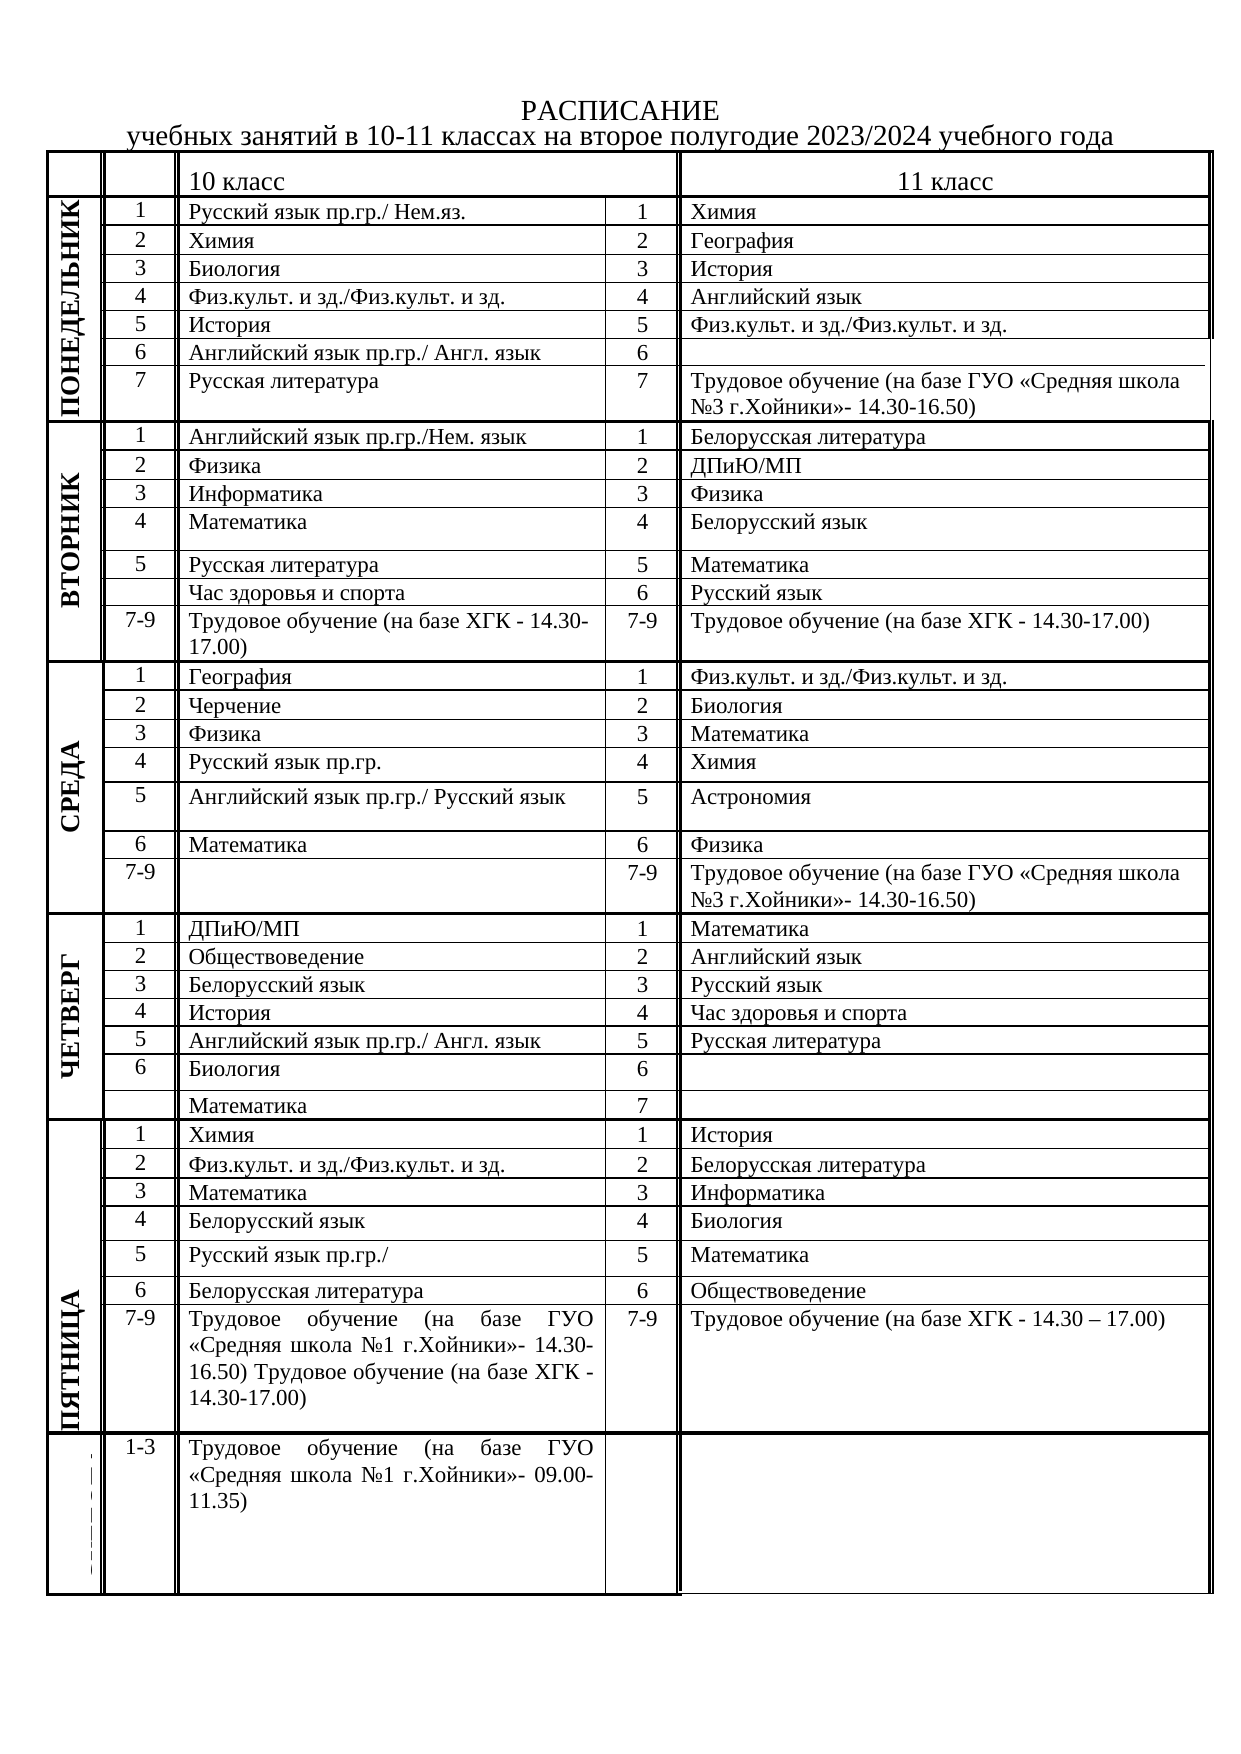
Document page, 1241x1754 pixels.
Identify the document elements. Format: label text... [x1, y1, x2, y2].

table_cell Русский язык [682, 579, 1208, 605]
table_cell Белорусская литература [180, 1277, 605, 1303]
table_cell [682, 339, 1210, 365]
table_cell 6 [606, 339, 676, 365]
table_cell Физ.культ. и зд./Физ.культ. и зд. [180, 283, 605, 309]
table_cell Трудовое обучение (на базе ХГК - 14.30 – 17.00) [682, 1305, 1208, 1431]
table_cell Трудовое обучение (на базе ГУО «Средняя школа №3 г.Хойники»- 14.30-16.50) [682, 859, 1208, 912]
table_cell СРЕДА [49, 663, 102, 912]
table_cell Математика [180, 508, 605, 549]
table_cell 7-9 [106, 606, 174, 660]
table_cell 2 [606, 691, 676, 719]
table_cell Час здоровья и спорта [682, 999, 1208, 1025]
table_cell 7-9 [606, 1305, 676, 1431]
table_cell 2 [106, 226, 174, 254]
table_cell 2 [106, 451, 174, 479]
table_cell Математика [682, 915, 1208, 942]
table_cell Английский язык [682, 943, 1208, 969]
table_cell 1 [106, 1121, 174, 1148]
table_header 10 класс [180, 153, 676, 195]
table_cell [105, 1091, 174, 1118]
table_cell Английский язык пр.гр./ Русский язык [180, 783, 605, 830]
table_cell Английский язык пр.гр./ Англ. язык [180, 339, 605, 365]
table_cell СУББОТААА [49, 1435, 100, 1593]
table_cell 5 [106, 311, 174, 337]
table_cell 5 [106, 1241, 174, 1276]
table_cell Физика [180, 451, 605, 479]
table_cell 5 [606, 311, 676, 337]
table_cell 2 [606, 1149, 676, 1177]
table_cell Обществоведение [180, 943, 605, 969]
table_cell Информатика [682, 1179, 1208, 1205]
table_cell Русский язык пр.гр. [180, 748, 605, 781]
table_cell 1 [106, 198, 174, 224]
table_cell 4 [106, 1207, 174, 1240]
table_cell 6 [606, 579, 676, 605]
table_cell Белорусский язык [682, 508, 1208, 549]
table_cell Биология [180, 255, 605, 282]
table_cell 3 [606, 1179, 676, 1205]
table_cell 3 [105, 971, 174, 997]
table_cell 4 [606, 283, 676, 309]
table_header [49, 153, 100, 195]
table_cell 4 [106, 508, 174, 549]
table_cell [682, 1055, 1208, 1090]
table_cell [682, 1091, 1208, 1118]
table_cell Информатика [180, 480, 605, 507]
table_cell Белорусская литература [682, 1149, 1208, 1177]
table_cell 4 [606, 1207, 676, 1240]
table_cell 4 [606, 999, 676, 1025]
table_cell География [682, 226, 1208, 254]
table_cell 4 [106, 283, 174, 309]
table_cell История [180, 999, 605, 1025]
table_cell Химия [682, 748, 1208, 781]
table_cell 1-3 [106, 1435, 174, 1593]
table_cell 7-9 [606, 606, 676, 660]
table_cell История [180, 311, 605, 337]
table_cell Черчение [180, 691, 605, 719]
table_cell 3 [606, 255, 676, 282]
table_cell 3 [106, 1179, 174, 1205]
table_cell Трудовое обучение (на базе ХГК - 14.30-17.00) [682, 606, 1208, 660]
table_cell Математика [682, 720, 1208, 747]
table_cell Час здоровья и спорта [180, 579, 605, 605]
table_cell 5 [105, 783, 174, 830]
table_cell Русский язык пр.гр./ Нем.яз. [180, 198, 605, 224]
table_cell ДПиЮ/МП [682, 451, 1208, 479]
table_cell ДПиЮ/МП [180, 915, 605, 942]
table_cell Химия [180, 1121, 605, 1148]
table_cell Физика [180, 720, 605, 747]
table_cell 7 [606, 1091, 676, 1118]
table_cell Русский язык пр.гр./ [180, 1241, 605, 1276]
table_cell История [682, 1121, 1208, 1148]
table_cell Трудовое обучение (на базе ГУО «Средняя школа №3 г.Хойники»- 14.30-16.50) [682, 365, 1210, 420]
table_cell ВТОРНИК [49, 423, 100, 660]
table_cell Биология [682, 691, 1208, 719]
text РАСПИСАНИЕ [59, 100, 1181, 125]
table_cell ПОНЕДЕЛЬНИК [49, 198, 100, 420]
table_cell Физика [682, 832, 1208, 858]
table_cell Трудовое обучение (на базе ГУО «Средняя школа №1 г.Хойники»- 09.00-11.35) [180, 1435, 605, 1593]
table_cell 1 [106, 423, 174, 449]
table_cell Химия [682, 198, 1208, 224]
table_cell 1 [105, 663, 174, 689]
table_cell История [682, 255, 1208, 282]
table_cell 5 [105, 1027, 174, 1053]
table_cell 2 [606, 943, 676, 969]
table_cell Белорусская литература [682, 423, 1208, 449]
table_cell 5 [106, 551, 174, 577]
table_cell 6 [606, 1277, 676, 1303]
table_cell 1 [606, 1121, 676, 1148]
table_cell 7-9 [105, 859, 174, 912]
table_cell 5 [606, 1027, 676, 1053]
table_cell 1 [606, 663, 676, 689]
table_cell 1 [606, 915, 676, 942]
table_cell Русская литература [682, 1027, 1208, 1053]
table_cell 6 [105, 832, 174, 858]
table_cell Математика [682, 551, 1208, 577]
table_cell 4 [606, 748, 676, 781]
table_cell Трудовое обучение (на базе ХГК - 14.30-17.00) [180, 606, 605, 660]
table_header 11 класс [682, 153, 1208, 195]
table_cell Химия [180, 226, 605, 254]
table_cell 5 [606, 783, 676, 830]
table_cell ЧЕТВЕРГ [49, 915, 102, 1118]
table_cell 3 [106, 480, 174, 507]
table_cell 4 [105, 999, 174, 1025]
table_cell 3 [606, 480, 676, 507]
table_cell Белорусский язык [180, 1207, 605, 1240]
table_cell 5 [606, 1241, 676, 1276]
table_cell 6 [606, 832, 676, 858]
table_cell Физ.культ. и зд./Физ.культ. и зд. [682, 311, 1208, 337]
table_cell 4 [606, 508, 676, 549]
table_cell 1 [105, 915, 174, 942]
table_cell [180, 859, 605, 912]
table_cell [106, 579, 174, 605]
table_cell 6 [106, 1277, 174, 1303]
table_cell 1 [606, 423, 676, 449]
table_cell ПЯТНИЦА [49, 1121, 100, 1431]
table_cell Биология [682, 1207, 1208, 1240]
table_cell Биология [180, 1055, 605, 1090]
table_cell 6 [105, 1055, 174, 1090]
table_cell 3 [105, 720, 174, 747]
table_cell [606, 1435, 676, 1593]
table_cell 5 [606, 551, 676, 577]
table_cell 7-9 [106, 1305, 174, 1431]
table_header [106, 153, 174, 195]
table_cell 2 [106, 1149, 174, 1177]
table_cell 2 [606, 226, 676, 254]
table_cell Английский язык пр.гр./Нем. язык [180, 423, 605, 449]
table_cell 7 [106, 366, 174, 420]
table_cell Русский язык [682, 971, 1208, 997]
table_cell 7-9 [606, 859, 676, 912]
table_cell Астрономия [682, 783, 1208, 830]
table_cell 7 [606, 366, 676, 420]
table_cell 3 [106, 255, 174, 282]
table_cell [679, 1435, 1208, 1593]
table_cell Математика [180, 832, 605, 858]
table_cell Физика [682, 480, 1208, 507]
table_cell 2 [606, 451, 676, 479]
table_cell Трудовое обучение (на базе ГУО «Средняя школа №1 г.Хойники»- 14.30-16.50) Трудовое обучение (на базе ХГК - 14.30-17.00) [180, 1305, 605, 1431]
table_cell 1 [606, 198, 676, 224]
table_cell Русская литература [180, 551, 605, 577]
table_cell 6 [606, 1055, 676, 1090]
table_cell 3 [606, 971, 676, 997]
table_cell Обществоведение [682, 1277, 1208, 1303]
table_cell Английский язык пр.гр./ Англ. язык [180, 1027, 605, 1053]
text учебных занятий в 10-11 классах на второе полугодие 2023/2024 учебного года [59, 125, 1181, 150]
table_cell 3 [606, 720, 676, 747]
table_cell География [180, 663, 605, 689]
table_cell Русская литература [180, 366, 605, 420]
table_cell 2 [105, 943, 174, 969]
table_cell Математика [682, 1241, 1208, 1276]
table_cell Физ.культ. и зд./Физ.культ. и зд. [180, 1149, 605, 1177]
table_cell 2 [105, 691, 174, 719]
table_cell 6 [106, 339, 174, 365]
table_cell 4 [105, 748, 174, 781]
table_cell Белорусский язык [180, 971, 605, 997]
table_cell Физ.культ. и зд./Физ.культ. и зд. [682, 663, 1208, 689]
table_cell Математика [180, 1091, 605, 1118]
table_cell Математика [180, 1179, 605, 1205]
table_cell Английский язык [682, 283, 1208, 309]
